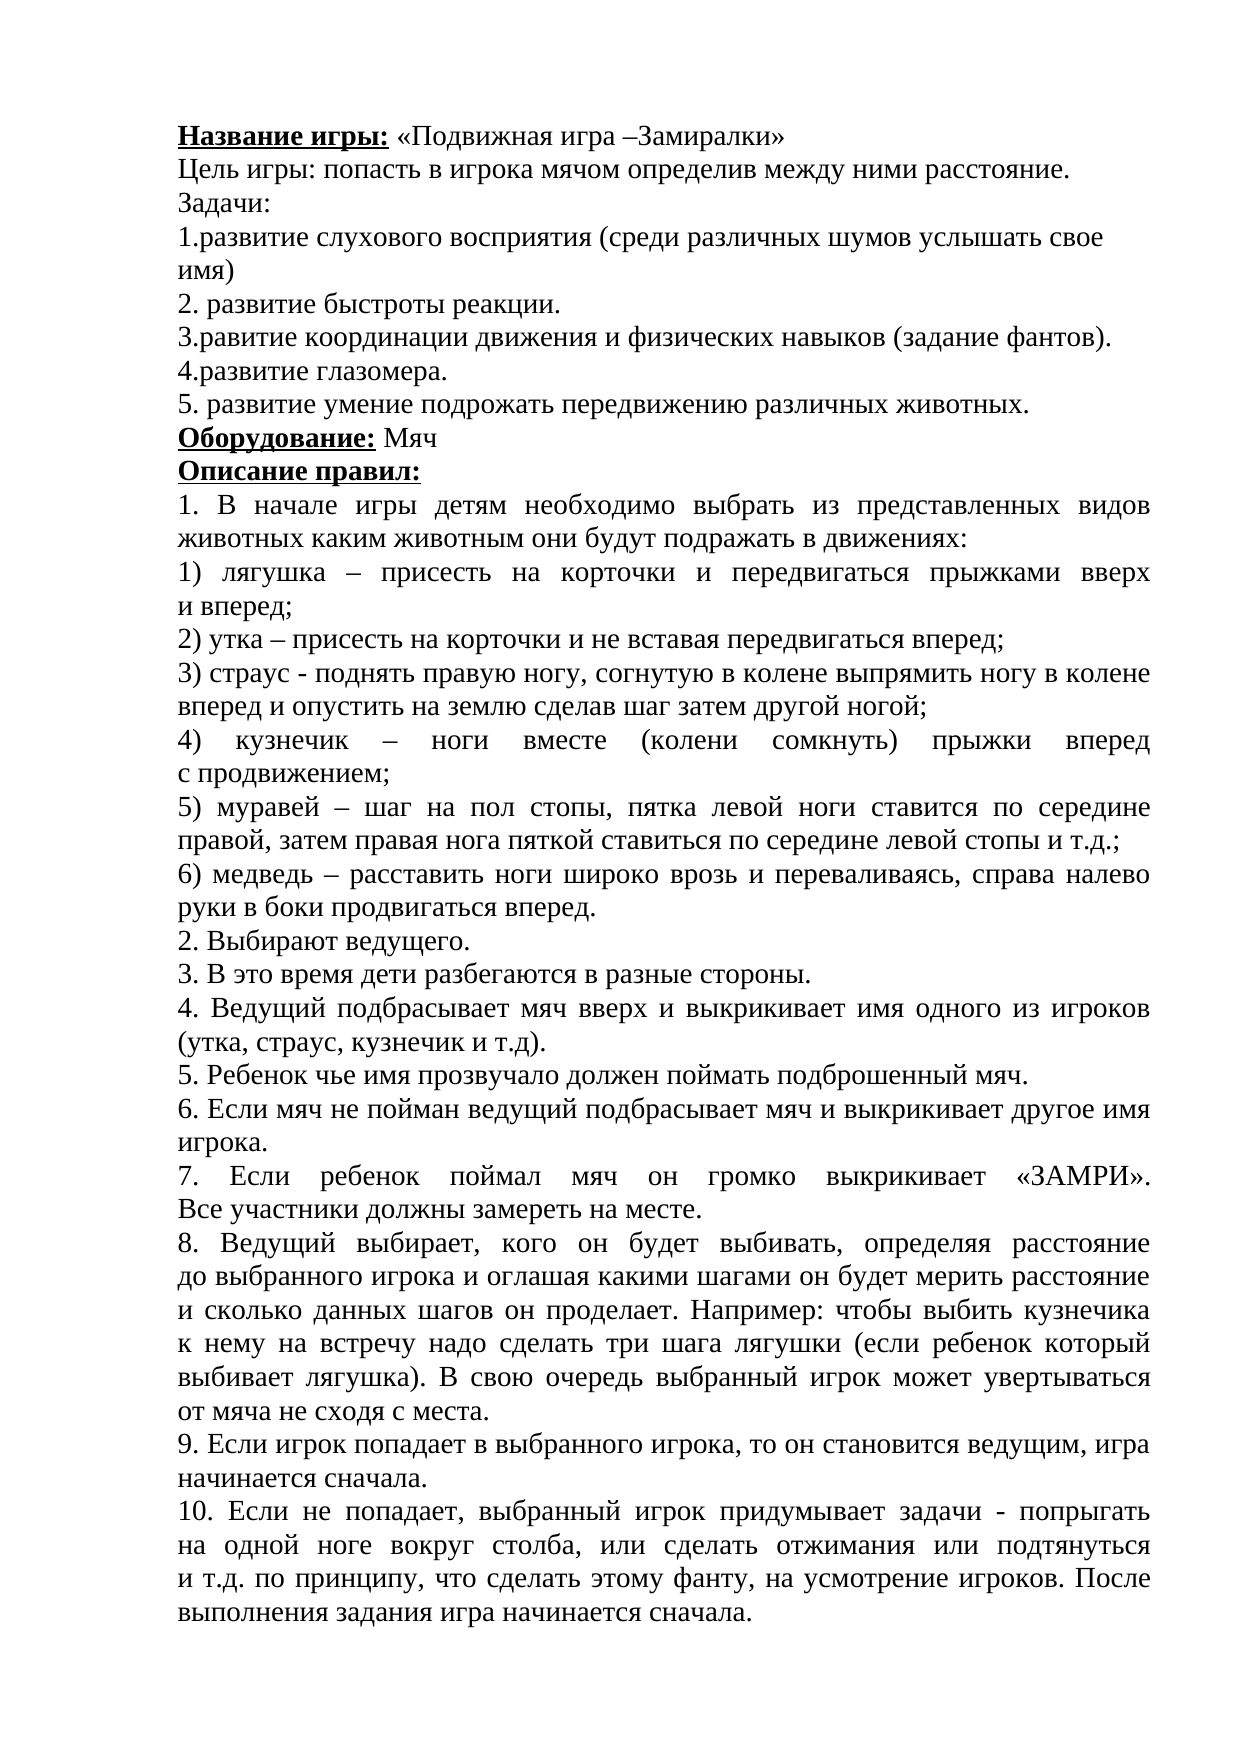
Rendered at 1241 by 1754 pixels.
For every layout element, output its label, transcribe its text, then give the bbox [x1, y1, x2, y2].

text 10. Если не попадает, выбранный игрок придумывает задачи - попрыгать на одной ноге вокруг столба, или сделать отжимания или подтянуться и т.д. по принципу, что сделать этому фанту, на усмотрение игроков. После выполнения задания игра начинается сначала. [177, 1493, 1152, 1627]
text 2) утка – присесть на корточки и не вставая передвигаться вперед; [177, 621, 1152, 655]
text Цель игры: попасть в игрока мячом определив между ними расстояние. [177, 152, 1152, 185]
text 5. Ребенок чье имя прозвучало должен поймать подброшенный мяч. [177, 1057, 1152, 1091]
text Задачи: [177, 185, 1152, 219]
text 4.развитие глазомера. [177, 353, 1152, 386]
text 4) кузнечик – ноги вместе (колени сомкнуть) прыжки вперед с продвижением; [177, 722, 1152, 789]
text Описание правил: [177, 453, 1152, 487]
text Оборудование: Мяч [177, 420, 1152, 453]
text 7. Если ребенок поймал мяч он громко выкрикивает «ЗАМРИ». Все участники должны замереть на месте. [177, 1158, 1152, 1225]
text 1. В начале игры детям необходимо выбрать из представленных видов животных каким животным они будут подражать в движениях: [177, 487, 1152, 554]
text 6. Если мяч не пойман ведущий подбрасывает мяч и выкрикивает другое имя игрока. [177, 1091, 1152, 1158]
text 5) муравей – шаг на пол стопы, пятка левой ноги ставится по середине правой, затем правая нога пяткой ставиться по середине левой стопы и т.д.; [177, 789, 1152, 856]
text 6) медведь – расставить ноги широко врозь и переваливаясь, справа налево руки в боки продвигаться вперед. [177, 856, 1152, 923]
text 8. Ведущий выбирает, кого он будет выбивать, определяя расстояние до выбранного игрока и оглашая какими шагами он будет мерить расстояние и сколько данных шагов он проделает. Например: чтобы выбить кузнечика к нему на встречу надо сделать три шага лягушки (если ребенок который выбивает лягушка). В свою очередь выбранный игрок может увертываться от мяча не сходя с места. [177, 1225, 1152, 1426]
text 3. В это время дети разбегаются в разные стороны. [177, 957, 1152, 990]
text 2. развитие быстроты реакции. [177, 286, 1152, 319]
text 2. Выбирают ведущего. [177, 923, 1152, 957]
text 5. развитие умение подрожать передвижению различных животных. [177, 386, 1152, 420]
text 1.развитие слухового восприятия (среди различных шумов услышать свое имя) [177, 219, 1152, 286]
text 4. Ведущий подбрасывает мяч вверх и выкрикивает имя одного из игроков (утка, страус, кузнечик и т.д). [177, 990, 1152, 1057]
text 1) лягушка – присесть на корточки и передвигаться прыжками вверх и вперед; [177, 554, 1152, 621]
text Название игры: «Подвижная игра –Замиралки» [177, 118, 1152, 152]
text 3.равитие координации движения и физических навыков (задание фантов). [177, 319, 1152, 353]
text 3) страус - поднять правую ногу, согнутую в колене выпрямить ногу в колене вперед и опустить на землю сделав шаг затем другой ногой; [177, 655, 1152, 722]
text 9. Если игрок попадает в выбранного игрока, то он становится ведущим, игра начинается сначала. [177, 1426, 1152, 1493]
